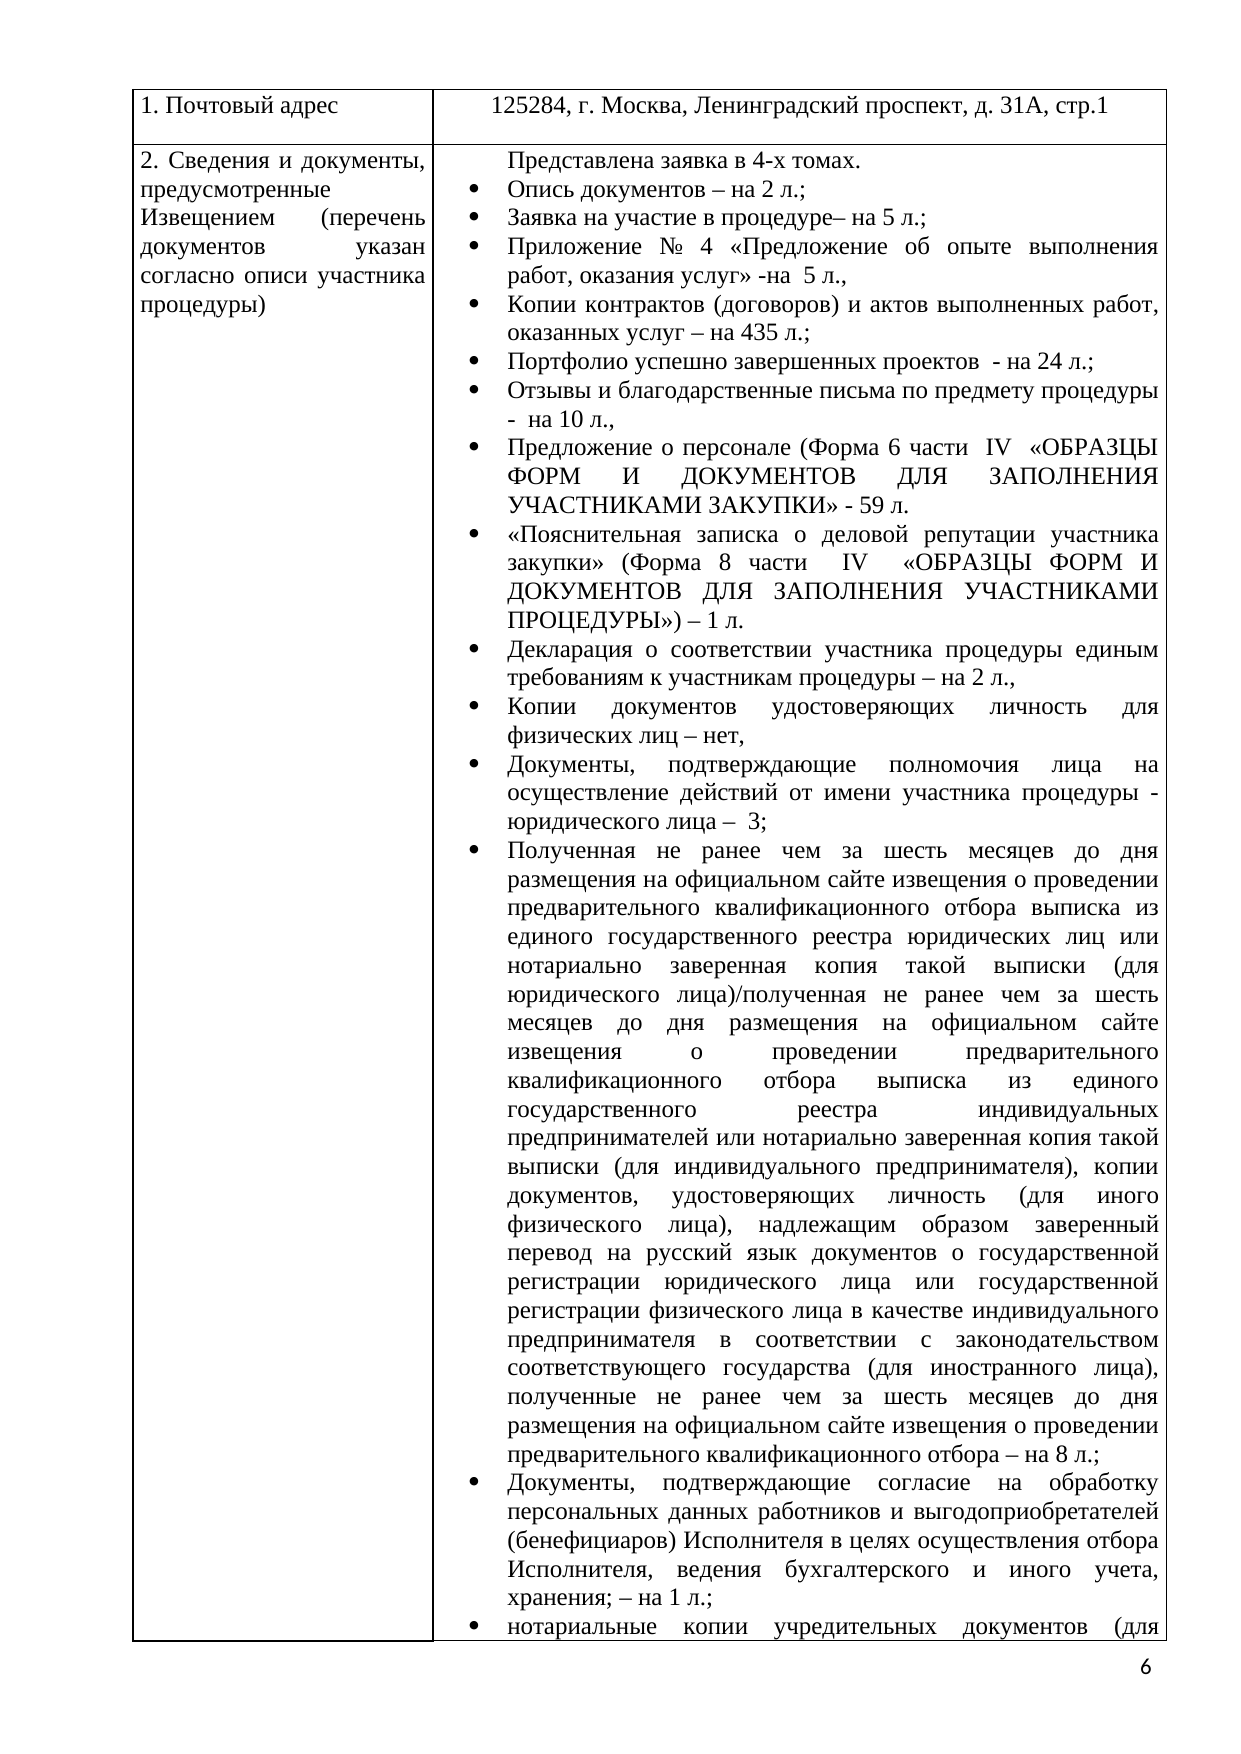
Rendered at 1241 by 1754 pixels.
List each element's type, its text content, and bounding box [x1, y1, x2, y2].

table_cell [434, 145, 1166, 1640]
table_cell 1. Почтовый адрес [134, 90, 432, 143]
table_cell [134, 145, 432, 1640]
table_cell 125284, г. Москва, Ленинградский проспект, д. 31А, стр.1 [434, 90, 1166, 143]
